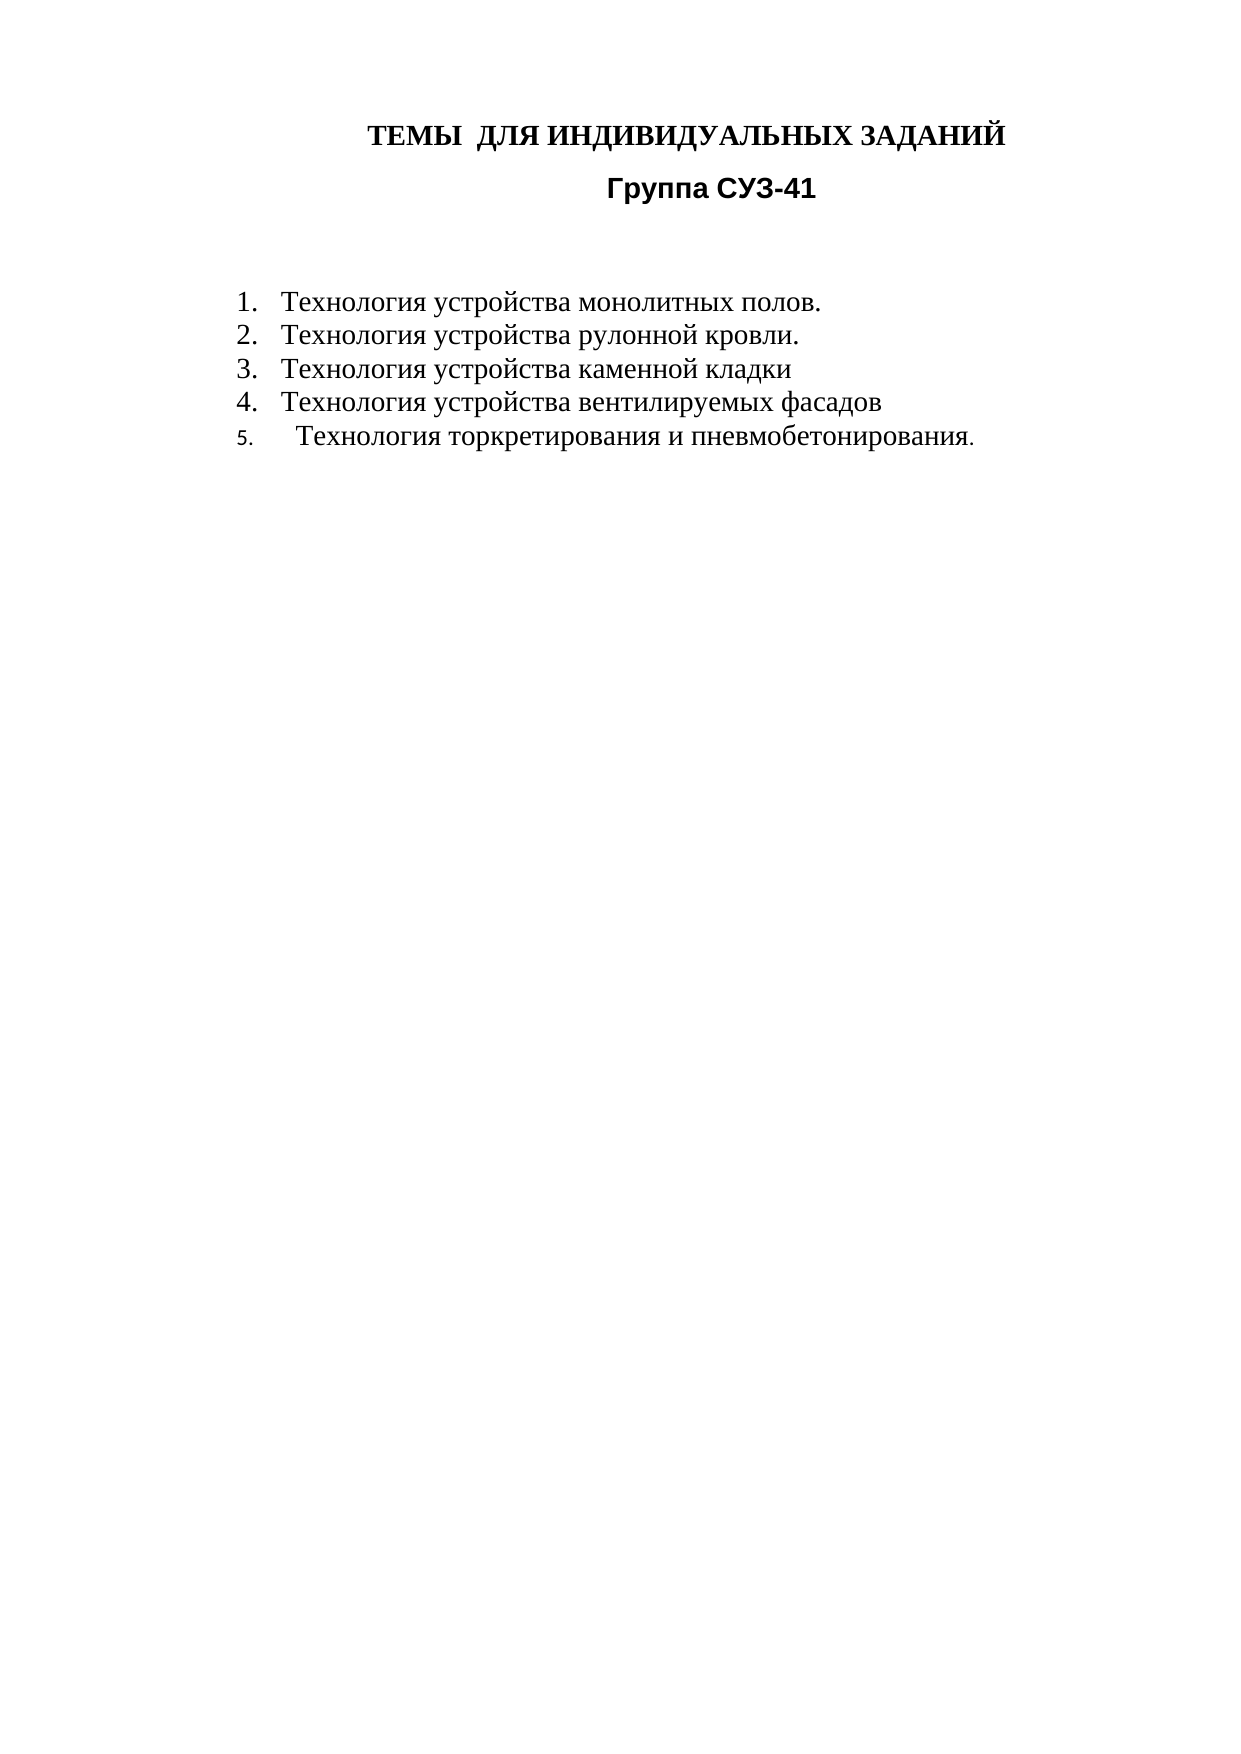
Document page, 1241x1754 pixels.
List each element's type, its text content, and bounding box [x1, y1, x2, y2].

text Группа СУЗ-41 [218, 171, 1152, 204]
list Технология устройства вентилируемых фасадов [236, 384, 1152, 418]
list Технология устройства каменной кладки [236, 351, 1152, 384]
list Технология устройства рулонной кровли. [236, 317, 1152, 351]
list Технология торкретирования и пневмобетонирования. [236, 418, 1152, 452]
list Технология устройства монолитных полов. [236, 284, 1152, 317]
text ТЕМЫ ДЛЯ ИНДИВИДУАЛЬНЫХ ЗАДАНИЙ [177, 118, 1152, 152]
